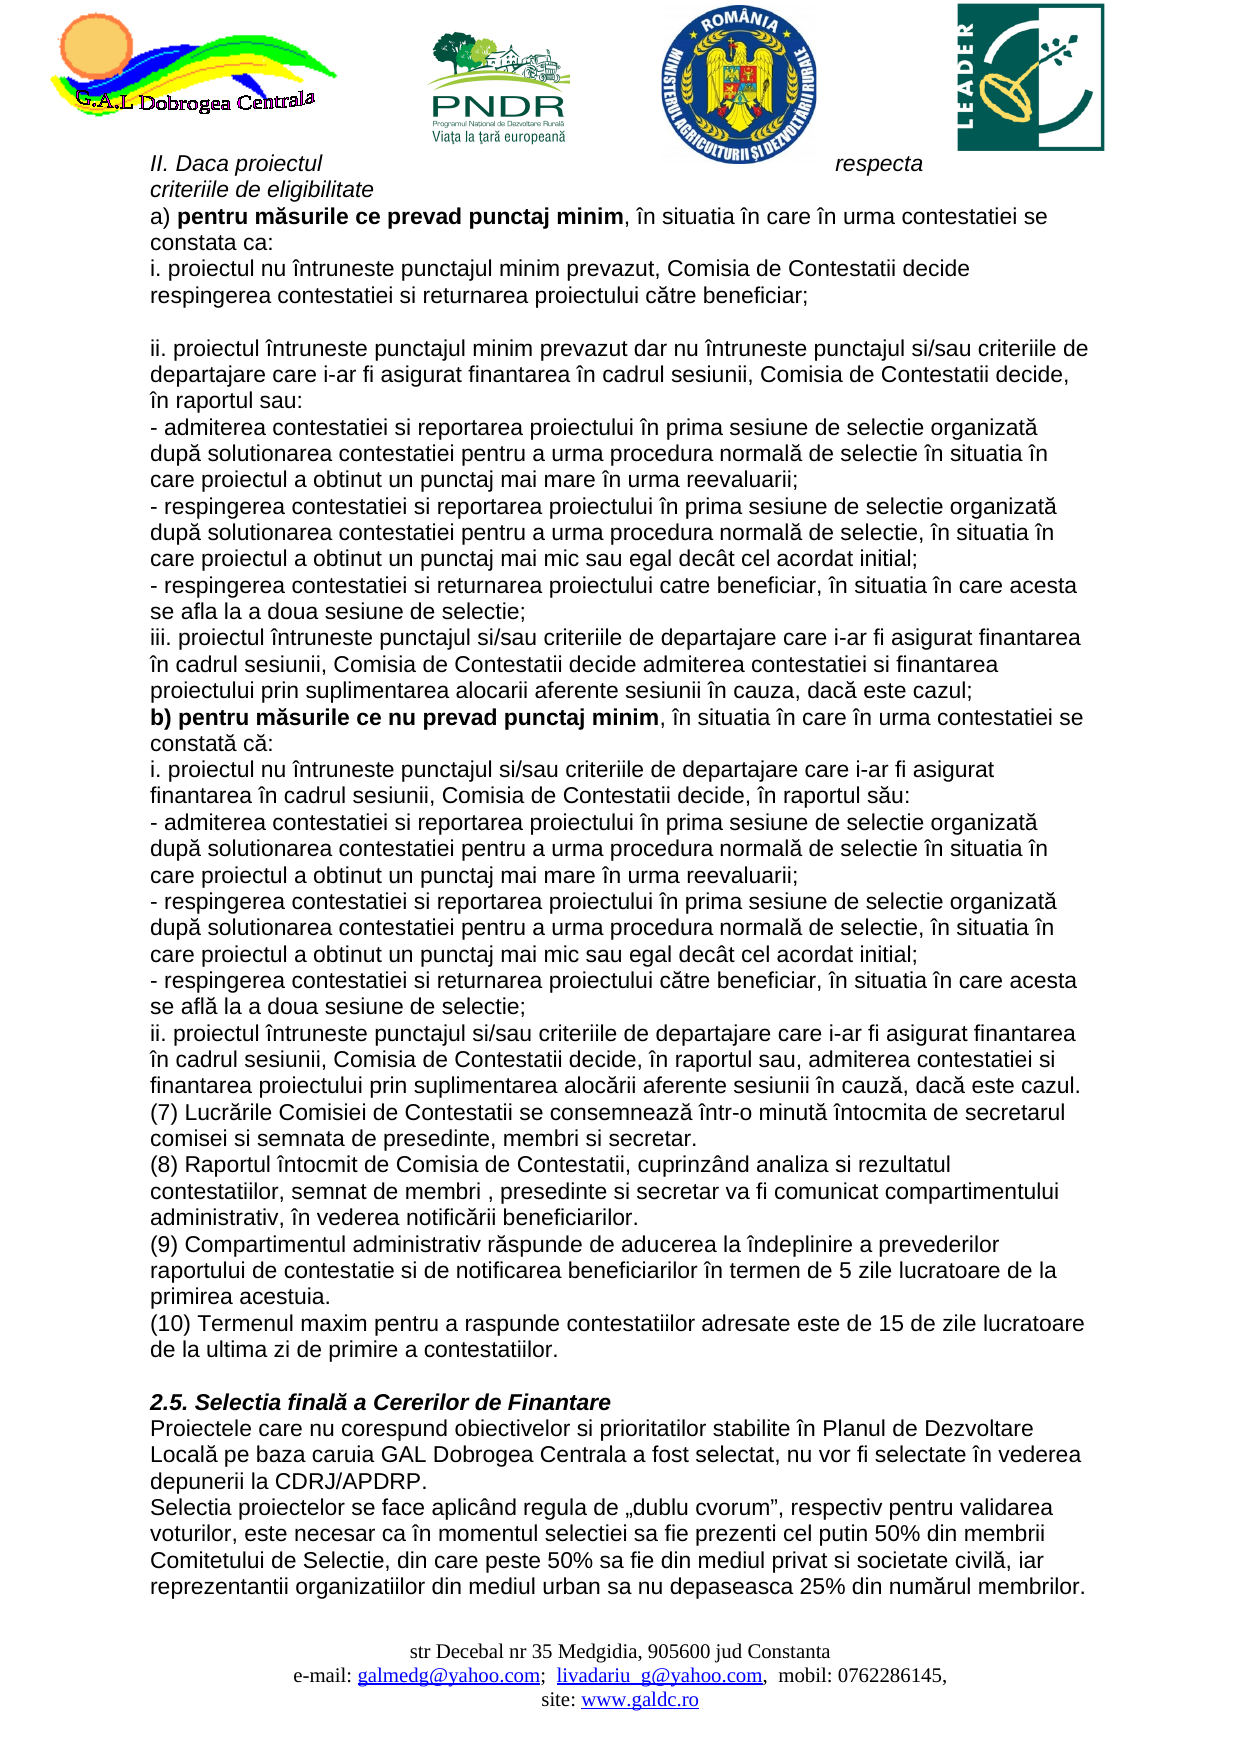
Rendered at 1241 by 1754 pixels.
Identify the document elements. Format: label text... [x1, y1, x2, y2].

picture [957, 3, 1105, 151]
text II. Daca proiectul respecta criteriile de eligibilitate [150, 150, 1090, 203]
text iii. proiectul întruneste punctajul si/sau criteriile de departajare care i-ar fi asigurat finantarea în cadrul sesiunii, Comisia de Contestatii decide admiterea contestatiei si finantarea proiectului prin suplimentarea alocarii aferente sesiunii în cauza, dacă este cazul; [150, 624, 1090, 703]
text 2.5. Selectia finală a Cererilor de Finantare [150, 1389, 1090, 1415]
text (9) Compartimentul administrativ răspunde de aducerea la îndeplinire a prevederilor raportului de contestatie si de notificarea beneficiarilor în termen de 5 zile lucratoare de la primirea acestuia. [150, 1231, 1090, 1309]
text b) pentru măsurile ce nu prevad punctaj minim, în situatia în care în urma contestatiei se constată că: [150, 703, 1090, 756]
text (8) Raportul întocmit de Comisia de Contestatii, cuprinzând analiza si rezultatul contestatiilor, semnat de membri , presedinte si secretar va fi comunicat compartimentului administrativ, în vederea notificării beneficiarilor. [150, 1151, 1090, 1231]
text Proiectele care nu corespund obiectivelor si prioritatilor stabilite în Planul de Dezvoltare Locală pe baza caruia GAL Dobrogea Centrala a fost selectat, nu vor fi selectate în vederea depunerii la CDRJ/APDRP. [150, 1415, 1090, 1494]
text a) pentru măsurile ce prevad punctaj minim, în situatia în care în urma contestatiei se constata ca: [150, 203, 1090, 255]
text ii. proiectul întruneste punctajul minim prevazut dar nu întruneste punctajul si/sau criteriile de departajare care i-ar fi asigurat finantarea în cadrul sesiunii, Comisia de Contestatii decide, în raportul sau: [150, 334, 1090, 413]
text (7) Lucrările Comisiei de Contestatii se consemnează într-o minută întocmita de secretarul comisei si semnata de presedinte, membri si secretar. [150, 1099, 1090, 1151]
text - respingerea contestatiei si returnarea proiectului către beneficiar, în situatia în care acesta se află la a doua sesiune de selectie; [150, 967, 1090, 1020]
text - respingerea contestatiei si returnarea proiectului catre beneficiar, în situatia în care acesta se afla la a doua sesiune de selectie; [150, 572, 1090, 624]
picture [660, 5, 816, 162]
text ii. proiectul întruneste punctajul si/sau criteriile de departajare care i-ar fi asigurat finantarea în cadrul sesiunii, Comisia de Contestatii decide, în raportul sau, admiterea contestatiei si finantarea proiectului prin suplimentarea alocării aferente sesiunii în cauză, dacă este cazul. [150, 1020, 1090, 1099]
text i. proiectul nu întruneste punctajul si/sau criteriile de departajare care i-ar fi asigurat finantarea în cadrul sesiunii, Comisia de Contestatii decide, în raportul său: - admiterea contestatiei si reportarea proiectului în prima sesiune de selectie organizată după solutionarea contestatiei pentru a urma procedura normală de selectie în situatia în care proiectul a obtinut un punctaj mai mare în urma reevaluarii; [150, 756, 1090, 888]
text - respingerea contestatiei si reportarea proiectului în prima sesiune de selectie organizată după solutionarea contestatiei pentru a urma procedura normală de selectie, în situatia în care proiectul a obtinut un punctaj mai mic sau egal decât cel acordat initial; [150, 493, 1090, 572]
text (10) Termenul maxim pentru a raspunde contestatiilor adresate este de 15 de zile lucratoare de la ultima zi de primire a contestatiilor. [150, 1309, 1090, 1362]
text - admiterea contestatiei si reportarea proiectului în prima sesiune de selectie organizată după solutionarea contestatiei pentru a urma procedura normală de selectie în situatia în care proiectul a obtinut un punctaj mai mare în urma reevaluarii; [150, 413, 1090, 493]
text i. proiectul nu întruneste punctajul minim prevazut, Comisia de Contestatii decide respingerea contestatiei si returnarea proiectului către beneficiar; [150, 255, 1090, 308]
text - respingerea contestatiei si reportarea proiectului în prima sesiune de selectie organizată după solutionarea contestatiei pentru a urma procedura normală de selectie, în situatia în care proiectul a obtinut un punctaj mai mic sau egal decât cel acordat initial; [150, 888, 1090, 967]
picture [39, 11, 343, 118]
